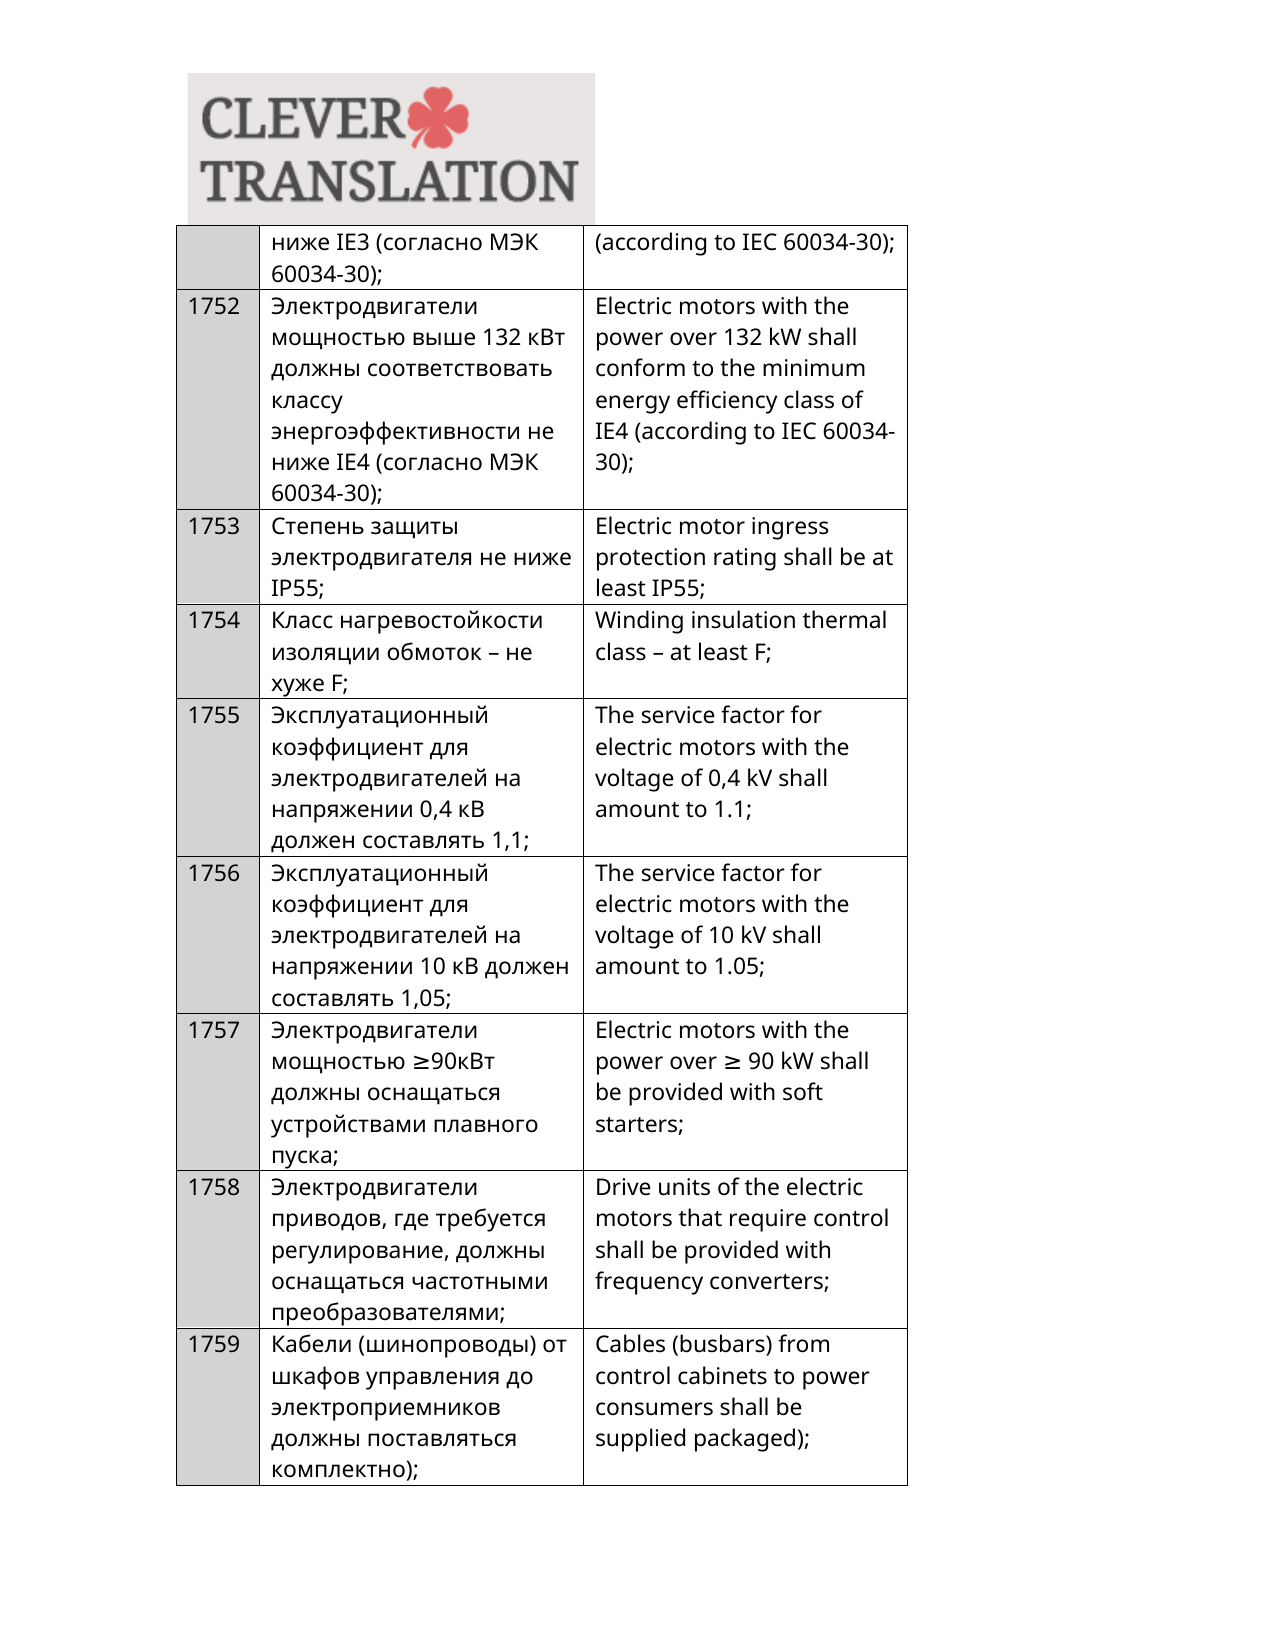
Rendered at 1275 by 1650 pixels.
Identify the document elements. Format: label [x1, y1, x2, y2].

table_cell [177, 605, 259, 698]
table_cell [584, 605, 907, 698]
picture [187, 73, 596, 225]
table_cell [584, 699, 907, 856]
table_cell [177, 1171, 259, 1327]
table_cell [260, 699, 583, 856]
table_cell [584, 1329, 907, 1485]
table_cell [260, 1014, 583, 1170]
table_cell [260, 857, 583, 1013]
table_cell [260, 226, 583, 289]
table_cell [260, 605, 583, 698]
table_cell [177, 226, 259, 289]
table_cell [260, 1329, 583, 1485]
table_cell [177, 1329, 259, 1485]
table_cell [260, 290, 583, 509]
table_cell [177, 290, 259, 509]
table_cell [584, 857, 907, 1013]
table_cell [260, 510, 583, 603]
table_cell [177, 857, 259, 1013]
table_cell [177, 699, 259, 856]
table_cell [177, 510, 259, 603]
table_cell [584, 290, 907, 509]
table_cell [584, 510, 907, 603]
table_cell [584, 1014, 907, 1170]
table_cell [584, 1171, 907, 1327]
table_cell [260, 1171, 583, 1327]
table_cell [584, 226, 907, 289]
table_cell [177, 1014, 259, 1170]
